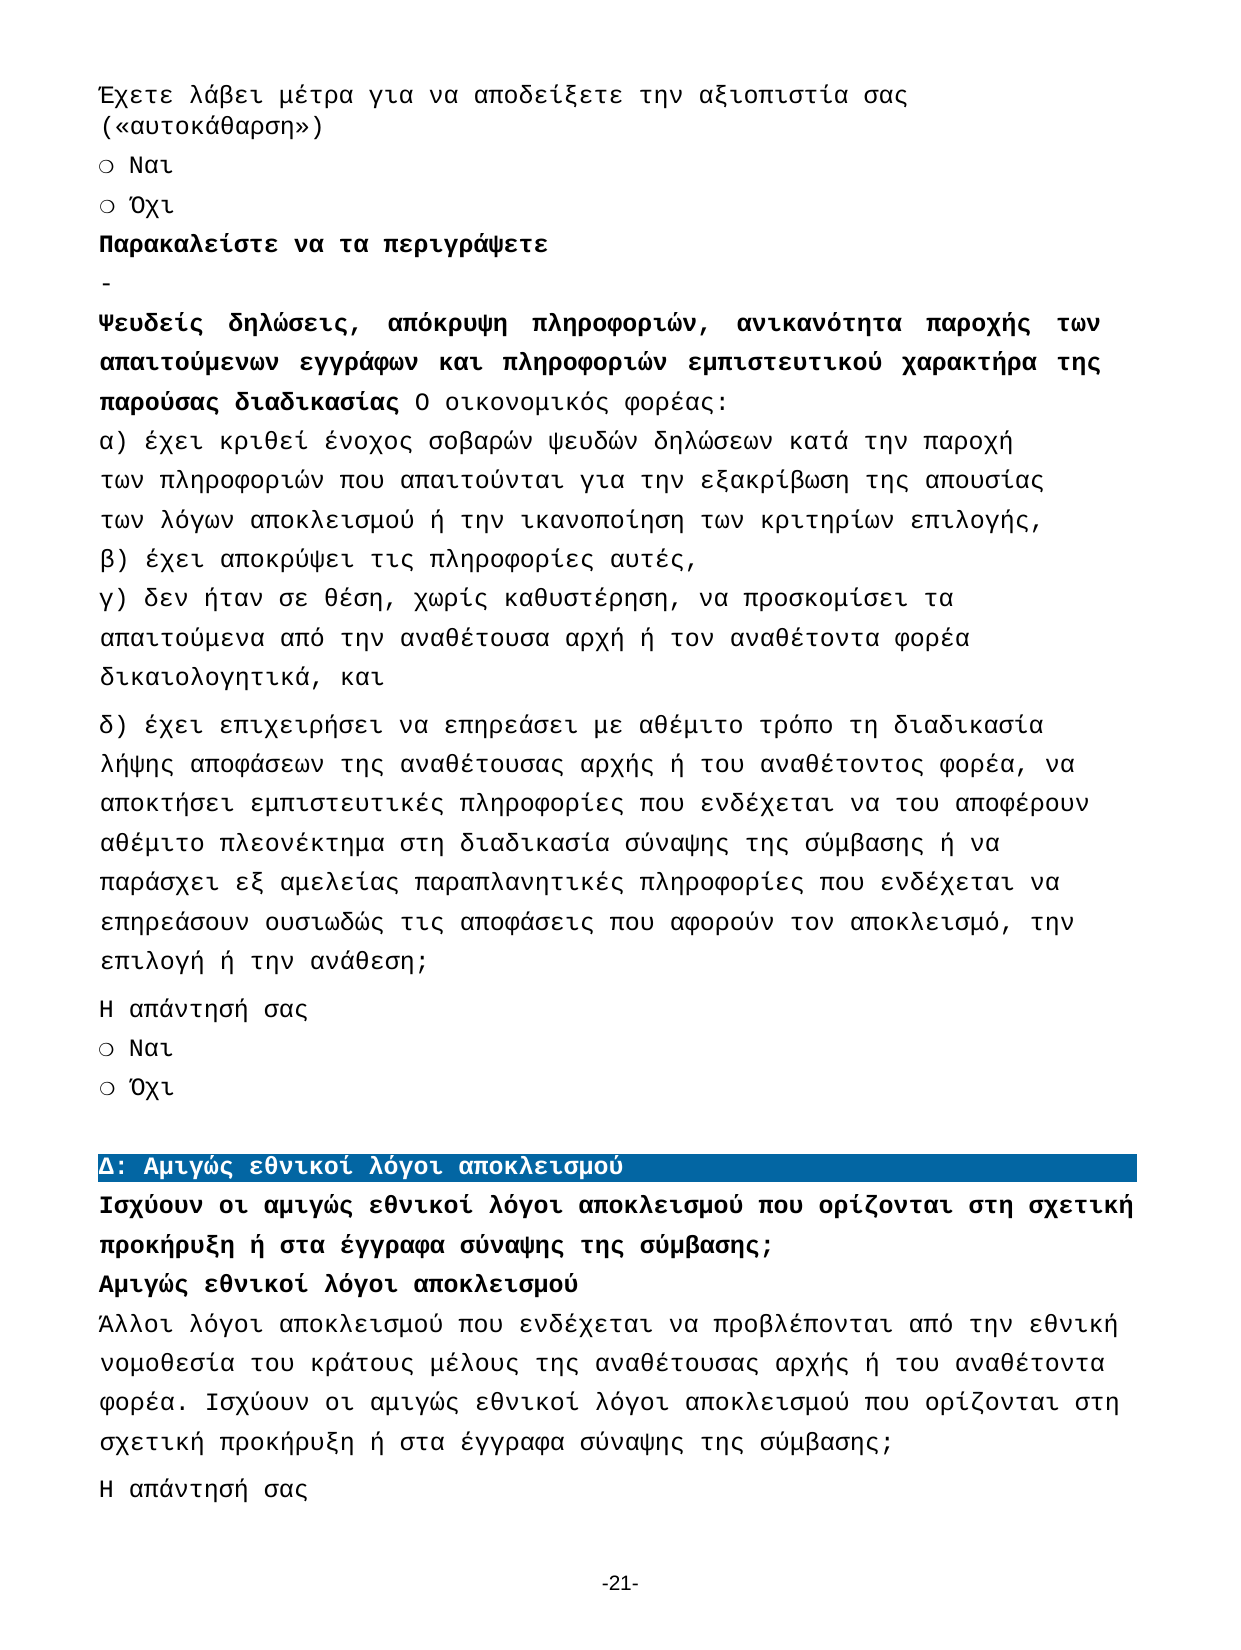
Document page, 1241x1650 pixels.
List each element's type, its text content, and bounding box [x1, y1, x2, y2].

text ❍ Ναι ❍ Όχι [98, 1036, 197, 1103]
text Ψευδείς δηλώσεις, απόκρυψη πληροφοριών, ανικανότητα παροχής των απαιτούμενων εγγράφων και πληροφοριών εμπιστευτικού χαρακτήρα της παρούσας διαδικασίας Ο οικονομικός φορέας: [98, 310, 1101, 417]
text α) έχει κριθεί ένοχος σοβαρών ψευδών δηλώσεων κατά την παροχή των πληροφοριών που απαιτούνται για την εξακρίβωση της απουσίας των λόγων αποκλεισμού ή την ικανοποίηση των κριτηρίων επιλογής, β) έχει αποκρύψει τις πληροφορίες αυτές, [98, 428, 1068, 575]
text Η απάντησή σας [98, 996, 1125, 1024]
text Η απάντησή σας [98, 1477, 1125, 1505]
text Άλλοι λόγοι αποκλεισμού που ενδέχεται να προβλέπονται από την εθνική νομοθεσία του κράτους μέλους της αναθέτουσας αρχής ή του αναθέτοντα φορέα. Ισχύουν οι αμιγώς εθνικοί λόγοι αποκλεισμού που ορίζονται στη σχετική προκήρυξη ή στα έγγραφα σύναψης της σύμβασης; [98, 1311, 1125, 1458]
text ❍ Ναι ❍ Όχι [98, 153, 197, 221]
text Έχετε λάβει μέτρα για να αποδείξετε την αξιοπιστία σας («αυτοκάθαρση») [98, 82, 1125, 142]
text Ισχύουν οι αμιγώς εθνικοί λόγοι αποκλεισμού που ορίζονται στη σχετική προκήρυξη ή στα έγγραφα σύναψης της σύμβασης; [98, 1193, 1138, 1261]
text Παρακαλείστε να τα περιγράψετε [98, 232, 1138, 260]
text δ) έχει επιχειρήσει να επηρεάσει με αθέμιτο τρόπο τη διαδικασία λήψης αποφάσεων της αναθέτουσας αρχής ή του αναθέτοντος φορέα, να αποκτήσει εμπιστευτικές πληροφορίες που ενδέχεται να του αποφέρουν αθέμιτο πλεονέκτημα στη διαδικασία σύναψης της σύμβασης ή να παράσχει εξ αμελείας παραπλανητικές πληροφορίες που ενδέχεται να επηρεάσουν ουσιωδώς τις αποφάσεις που αφορούν τον αποκλεισμό, την επιλογή ή την ανάθεση; [98, 712, 1125, 977]
subtitle Δ: Αμιγώς εθνικοί λόγοι αποκλεισμού [98, 1154, 1137, 1182]
text Αμιγώς εθνικοί λόγοι αποκλεισμού [98, 1272, 1138, 1300]
text - [98, 271, 1125, 299]
text γ) δεν ήταν σε θέση, χωρίς καθυστέρηση, να προσκομίσει τα απαιτούμενα από την αναθέτουσα αρχή ή τον αναθέτοντα φορέα δικαιολογητικά, και [98, 586, 1125, 693]
